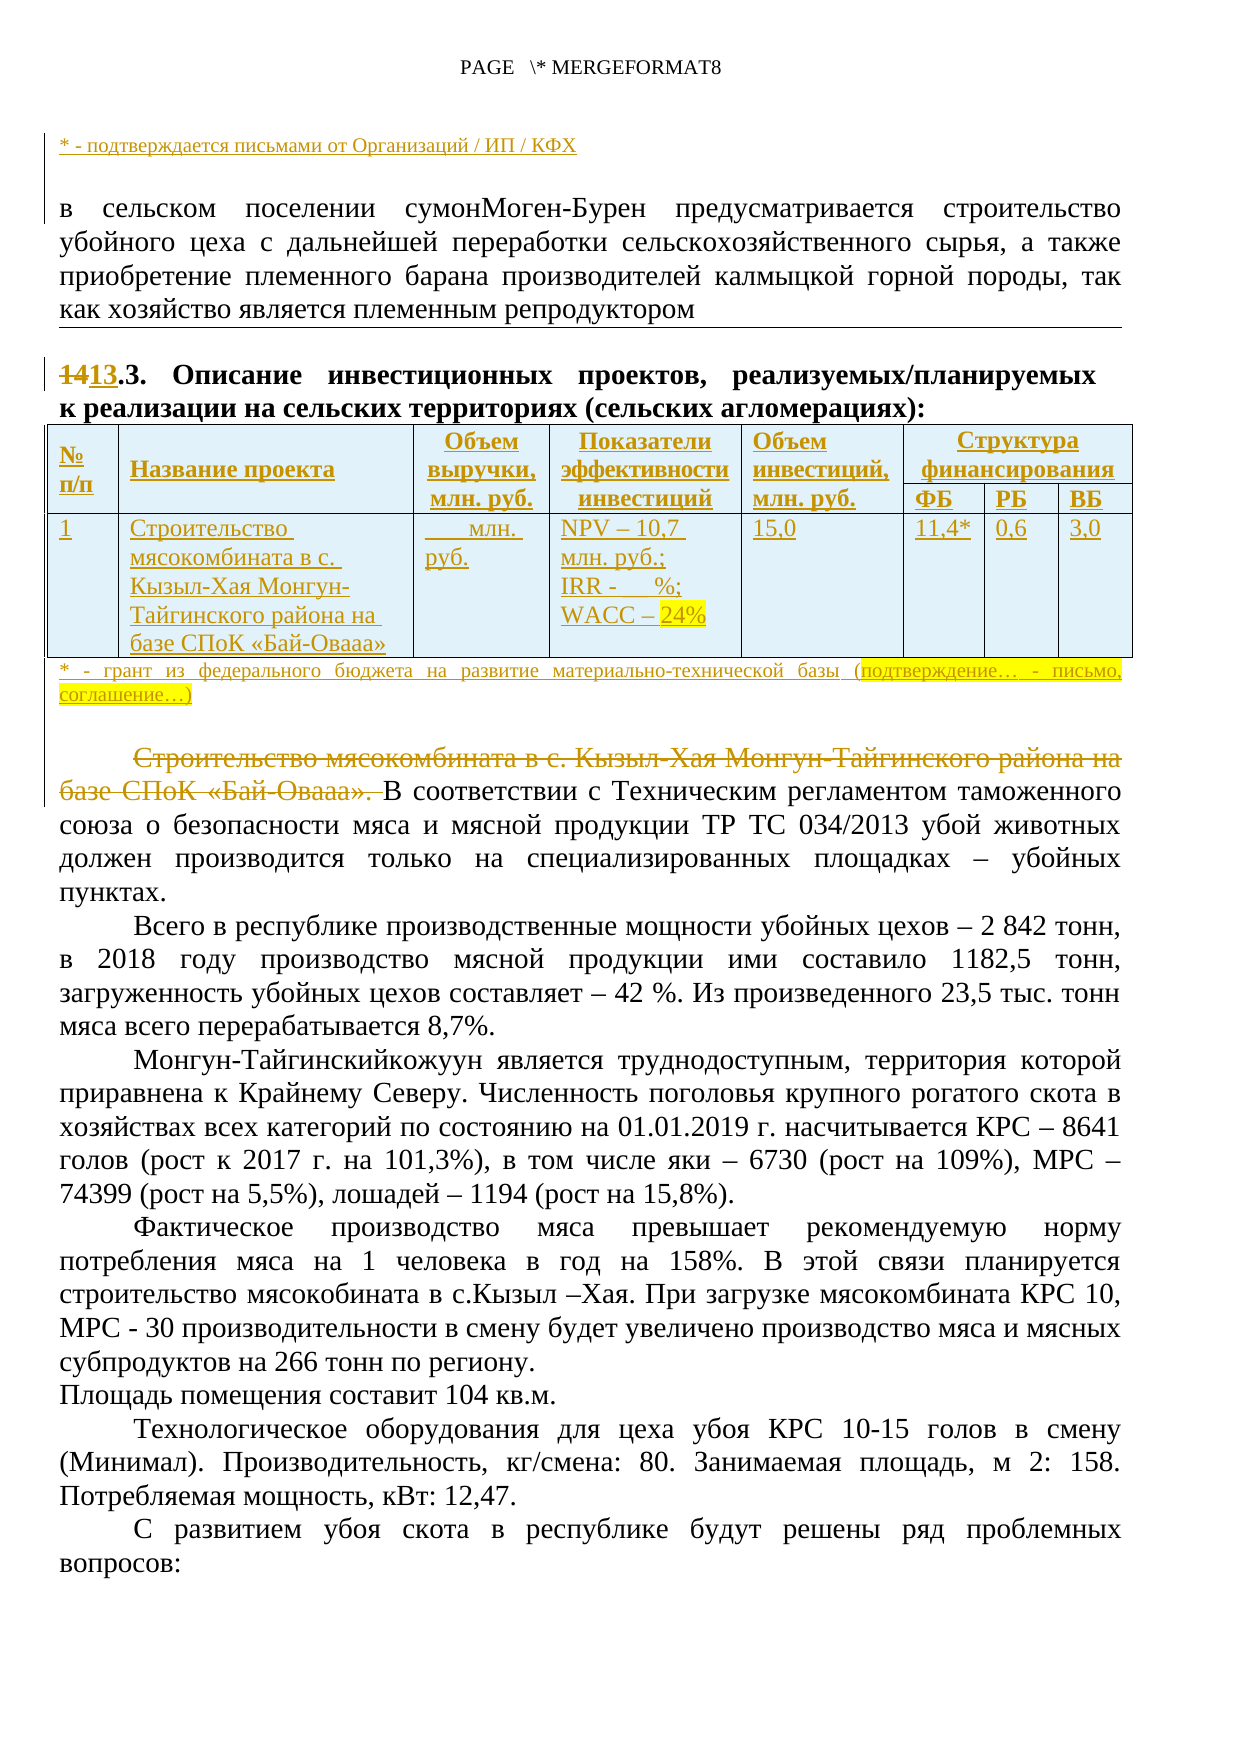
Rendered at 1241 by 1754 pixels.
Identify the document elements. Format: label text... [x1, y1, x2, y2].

text Технологическое оборудования для цеха убоя КРС 10-15 голов в смену (Минимал). Производительность, кг/смена: 80. Занимаемая площадь, м 2: 158. Потребляемая мощность, кВт: 12,47. [59, 1411, 1122, 1511]
text Площадь помещения составит 104 кв.м. [59, 1377, 1122, 1411]
text .3. Описание инвестиционных проектов, реализуемых/планируемых к реализации на сельских территориях (сельских агломерациях): [59, 357, 1122, 424]
text Всего в республике производственные мощности убойных цехов – 2 842 тонн, в 2018 году производство мясной продукции ими составило 1182,5 тонн, загруженность убойных цехов составляет – 42 %. Из произведенного 23,5 тыс. тонн мяса всего перерабатывается 8,7%. [59, 908, 1122, 1042]
text С развитием убоя скота в республике будут решены ряд проблемных вопросов: [59, 1511, 1122, 1578]
text Монгун-Тайгинскийкожуун является труднодоступным, территория которой приравнена к Крайнему Северу. Численность поголовья крупного рогатого скота в хозяйствах всех категорий по состоянию на 01.01.2019 г. насчитывается КРС – 8641 голов (рост к 2017 г. на 101,3%), в том числе яки – 6730 (рост на 109%), МРС – 74399 (рост на 5,5%), лошадей – 1194 (рост на 15,8%). [59, 1042, 1122, 1209]
text в сельском поселении сумонМоген-Бурен предусматривается строительство убойного цеха с дальнейшей переработки сельскохозяйственного сырья, а также приобретение племенного барана производителей калмыцкой горной породы, так как хозяйство является племенным репродуктором [59, 191, 1122, 327]
text Фактическое производство мяса превышает рекомендуемую норму потребления мяса на 1 человека в год на 158%. В этой связи планируется строительство мясокобината в с.Кызыл –Хая. При загрузке мясокомбината КРС 10, МРС - 30 производительности в смену будет увеличено производство мяса и мясных субпродуктов на 266 тонн по региону. [59, 1209, 1122, 1377]
text В соответствии с Техническим регламентом таможенного союза о безопасности мяса и мясной продукции ТР ТС 034/2013 убой животных должен производится только на специализированных площадках – убойных пунктах. [59, 740, 1122, 908]
